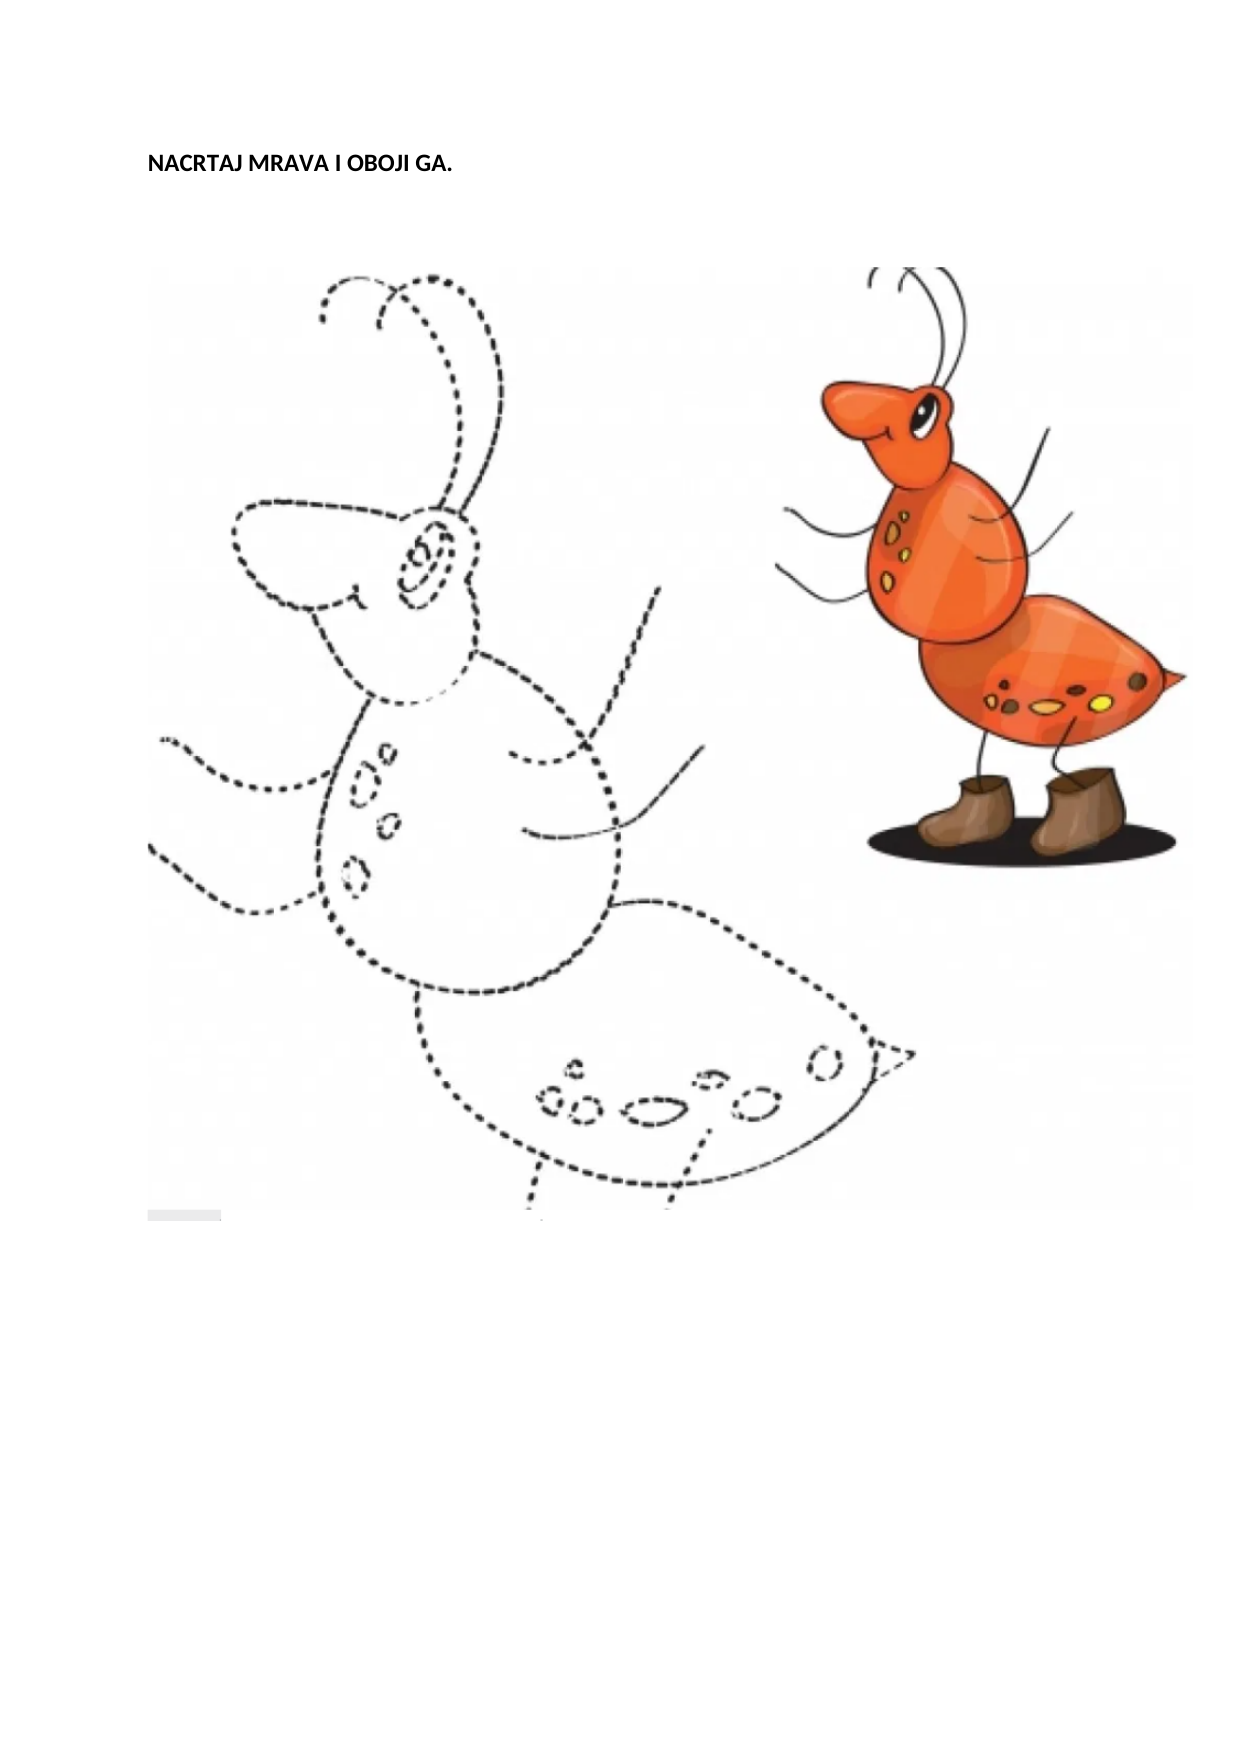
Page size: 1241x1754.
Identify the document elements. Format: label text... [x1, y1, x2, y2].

text NACRTAJ MRAVA I OBOJI GA. [148, 148, 1093, 178]
picture [147, 244, 1194, 1221]
